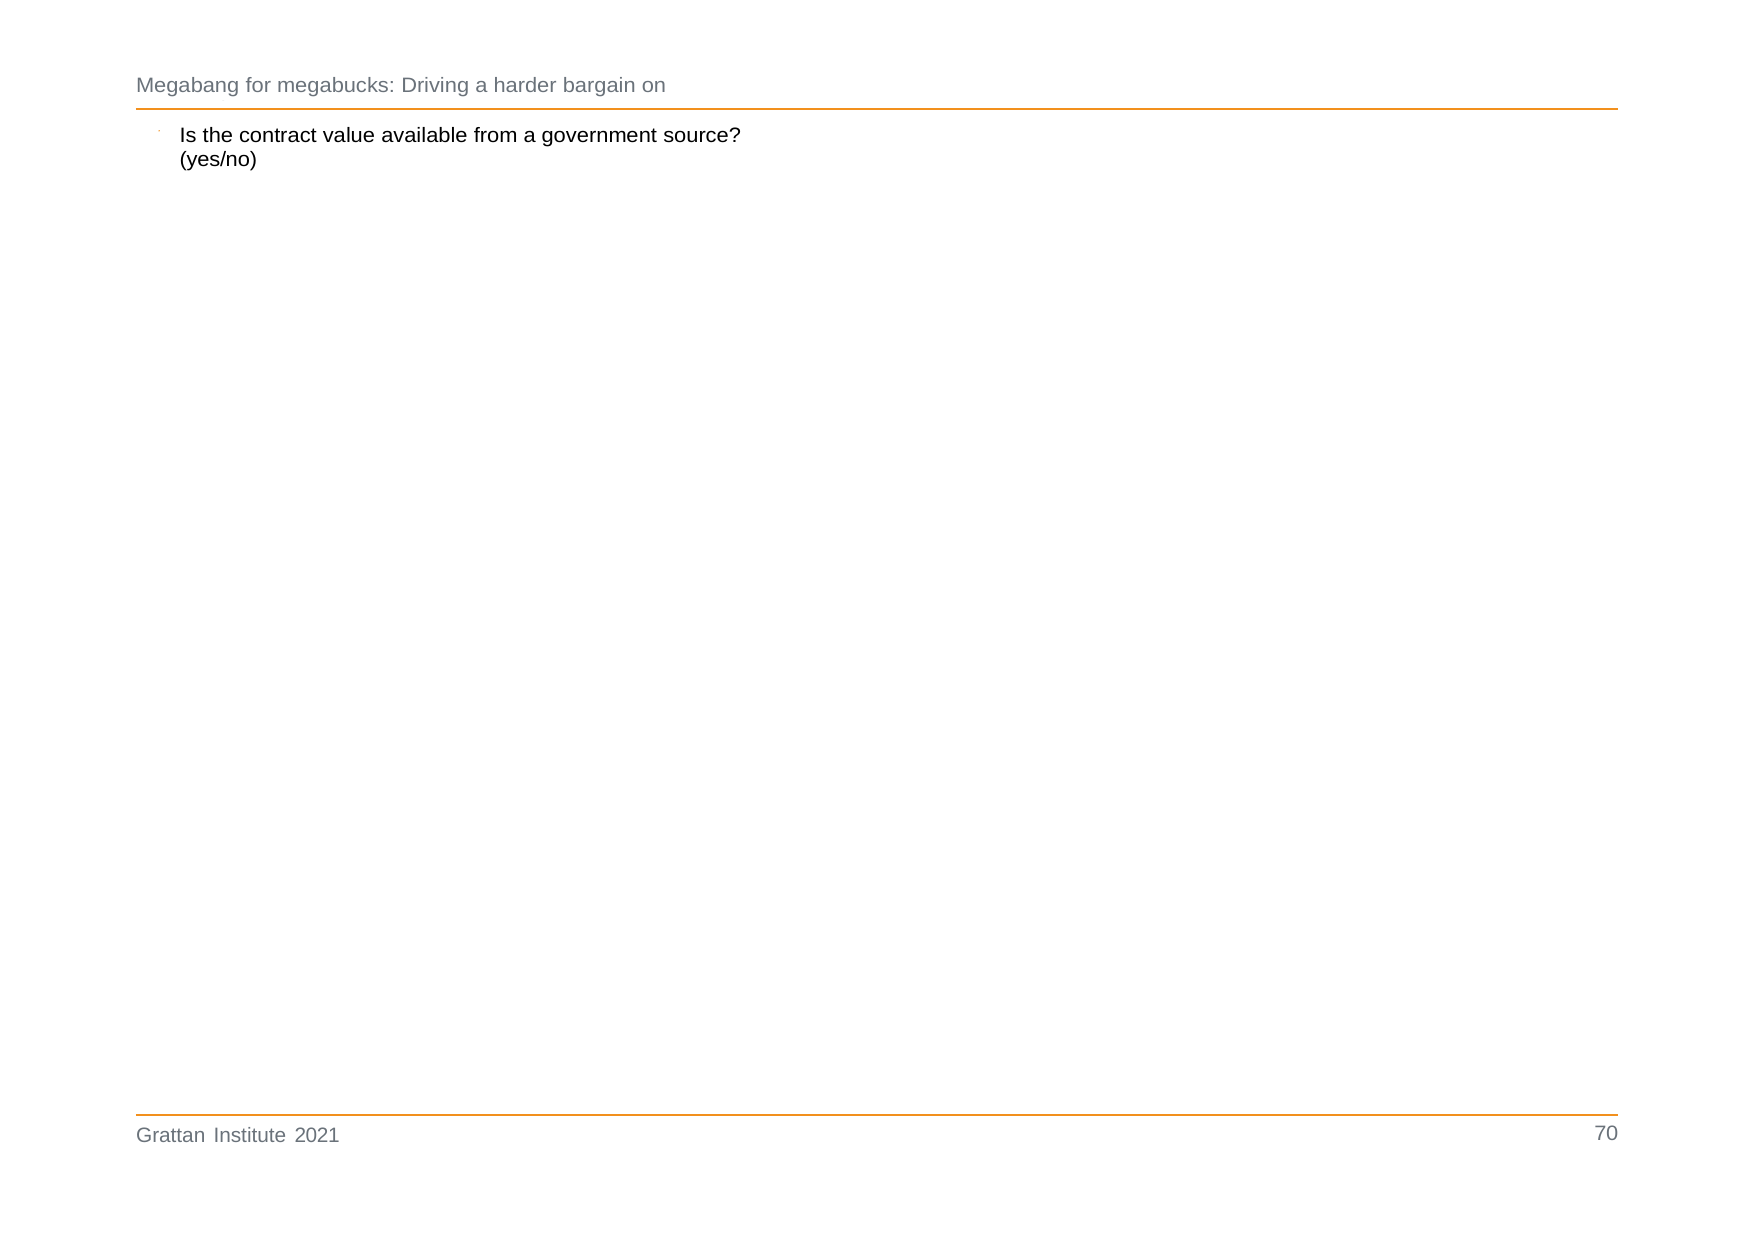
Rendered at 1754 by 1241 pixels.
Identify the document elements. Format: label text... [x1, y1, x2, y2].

list Is the contract value available from a government source? (yes/no) [157, 123, 822, 171]
